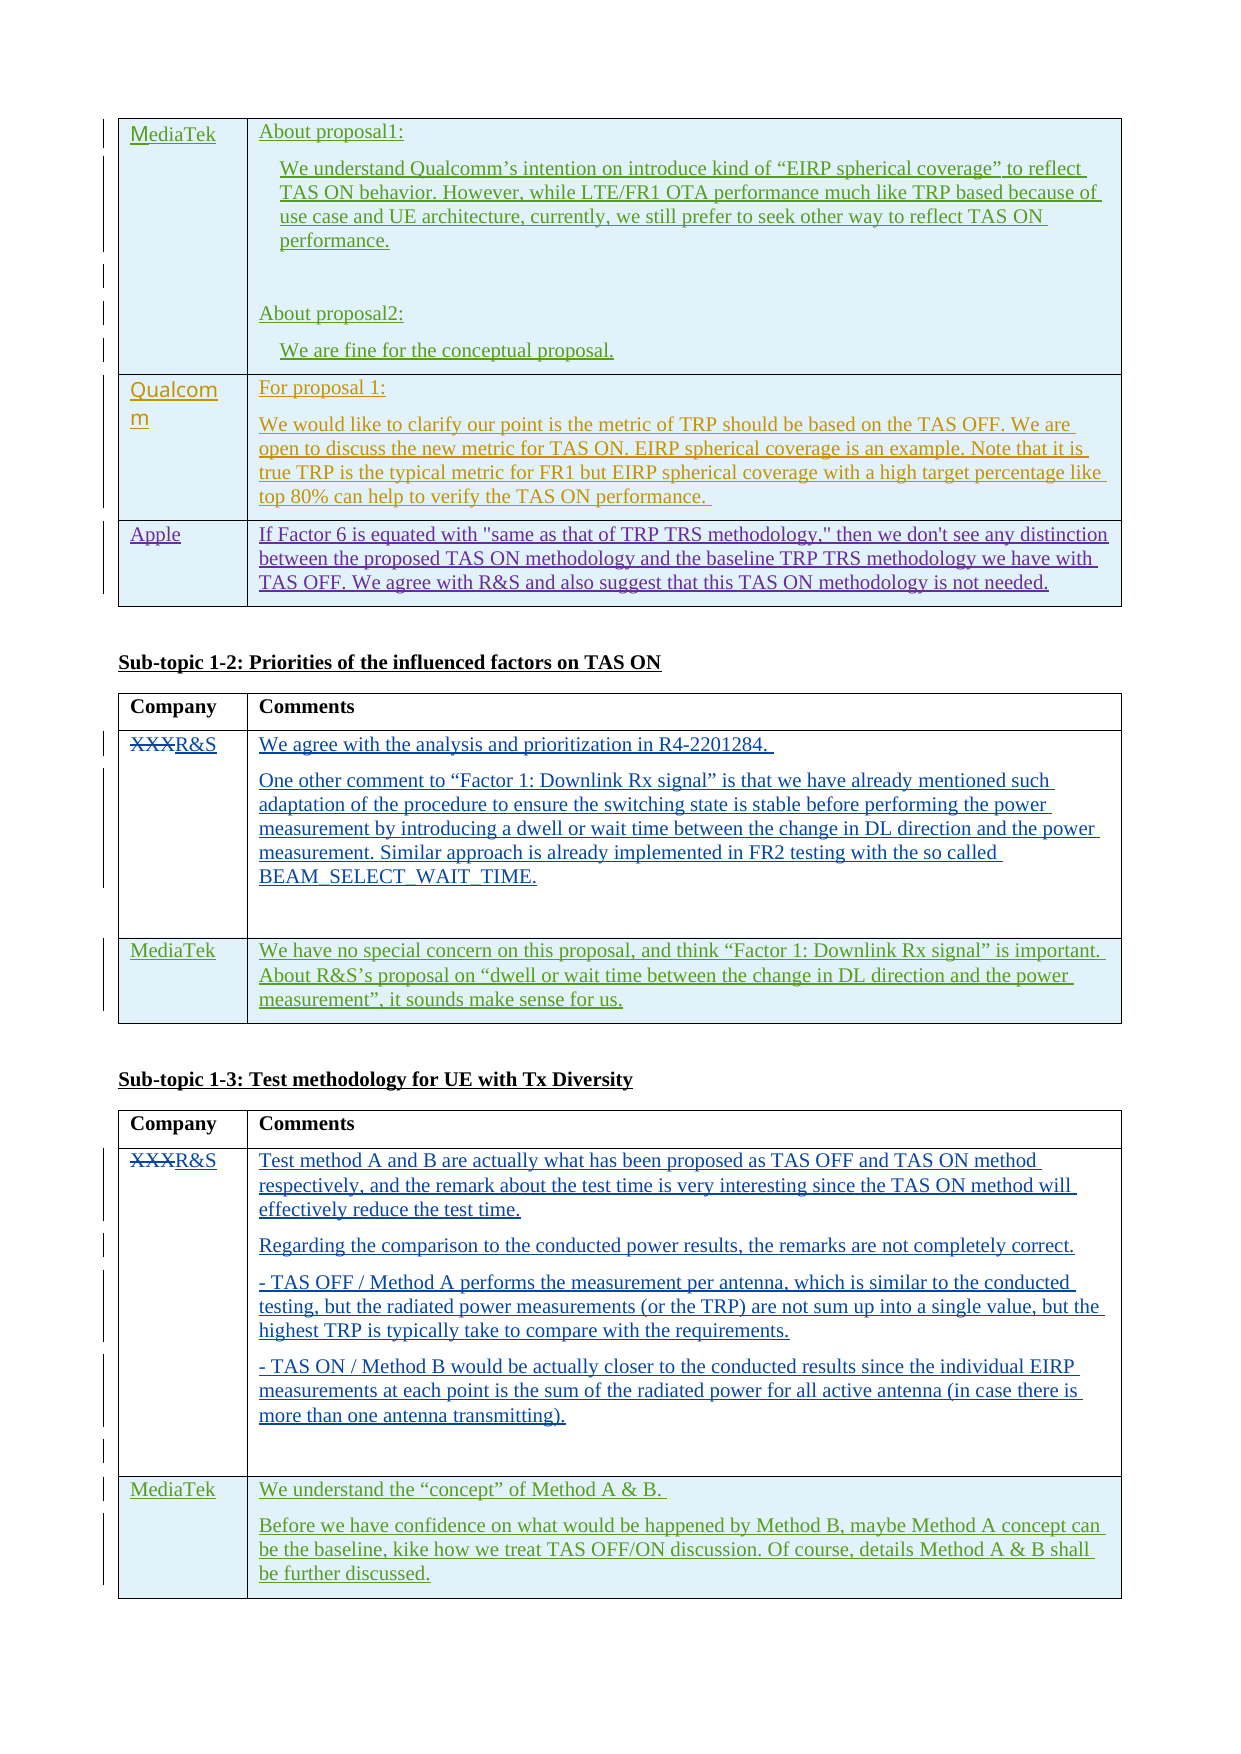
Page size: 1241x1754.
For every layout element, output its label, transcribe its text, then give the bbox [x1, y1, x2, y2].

text Sub-topic 1-2: Priorities of the influenced factors on TAS ON [118, 650, 1122, 674]
table_cell [248, 731, 1121, 937]
table_cell [248, 1149, 1121, 1476]
table_header Comments [248, 694, 1121, 730]
text Sub-topic 1-3: Test methodology for UE with Tx Diversity [118, 1067, 1122, 1091]
table_cell [119, 1149, 247, 1476]
table_cell [119, 731, 247, 937]
table_header Company [119, 694, 247, 730]
table_header Comments [248, 1111, 1121, 1147]
table_header Company [119, 1111, 247, 1147]
